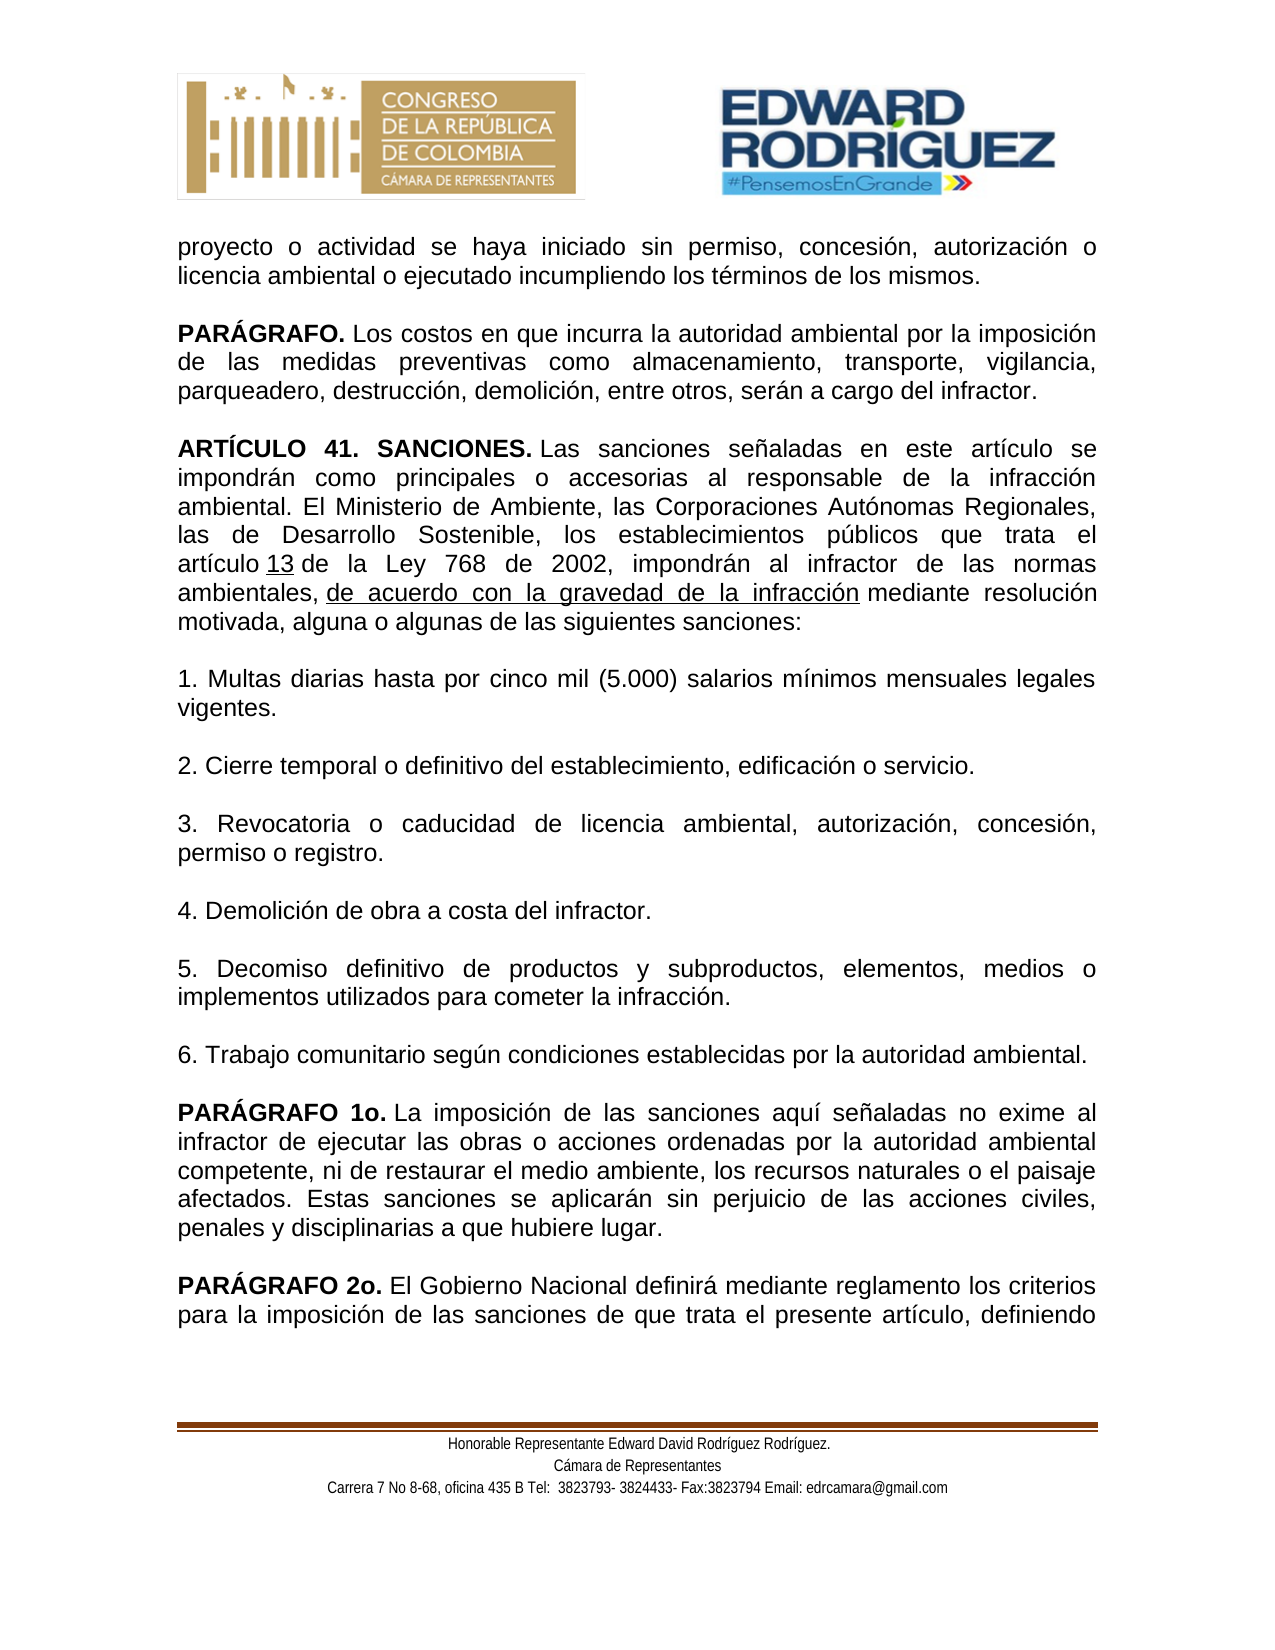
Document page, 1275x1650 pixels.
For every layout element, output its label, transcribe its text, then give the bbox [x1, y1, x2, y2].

text 1. Multas diarias hasta por cinco mil (5.000) salarios mínimos mensuales legales vigentes. [177, 664, 1098, 722]
text 4. Demolición de obra a costa del infractor. [177, 896, 1098, 924]
text PARÁGRAFO. Los costos en que incurra la autoridad ambiental por la imposición de las medidas preventivas como almacenamiento, transporte, vigilancia, parqueadero, destrucción, demolición, entre otros, serán a cargo del infractor. [177, 319, 1098, 405]
text ARTÍCULO 41. SANCIONES. Las sanciones señaladas en este artículo se impondrán como principales o accesorias al responsable de la infracción ambiental. El Ministerio de Ambiente, las Corporaciones Autónomas Regionales, las de Desarrollo Sostenible, los establecimientos públicos que trata el artículo 13 de la Ley 768 de 2002, impondrán al infractor de las normas ambientales, de acuerdo con la gravedad de la infracción mediante resolución motivada, alguna o algunas de las siguientes sanciones: [177, 434, 1098, 635]
picture [714, 85, 1063, 200]
text 3. Revocatoria o caducidad de licencia ambiental, autorización, concesión, permiso o registro. [177, 809, 1098, 867]
text PARÁGRAFO 1o. La imposición de las sanciones aquí señaladas no exime al infractor de ejecutar las obras o acciones ordenadas por la autoridad ambiental competente, ni de restaurar el medio ambiente, los recursos naturales o el paisaje afectados. Estas sanciones se aplicarán sin perjuicio de las acciones civiles, penales y disciplinarias a que hubiere lugar. [177, 1098, 1098, 1242]
text 2. Cierre temporal o definitivo del establecimiento, edificación o servicio. [177, 751, 1098, 780]
text 5. Decomiso definitivo de productos y subproductos, elementos, medios o implementos utilizados para cometer la infracción. [177, 954, 1098, 1011]
picture [177, 73, 586, 200]
text 6. Trabajo comunitario según condiciones establecidas por la autoridad ambiental. [177, 1040, 1098, 1069]
